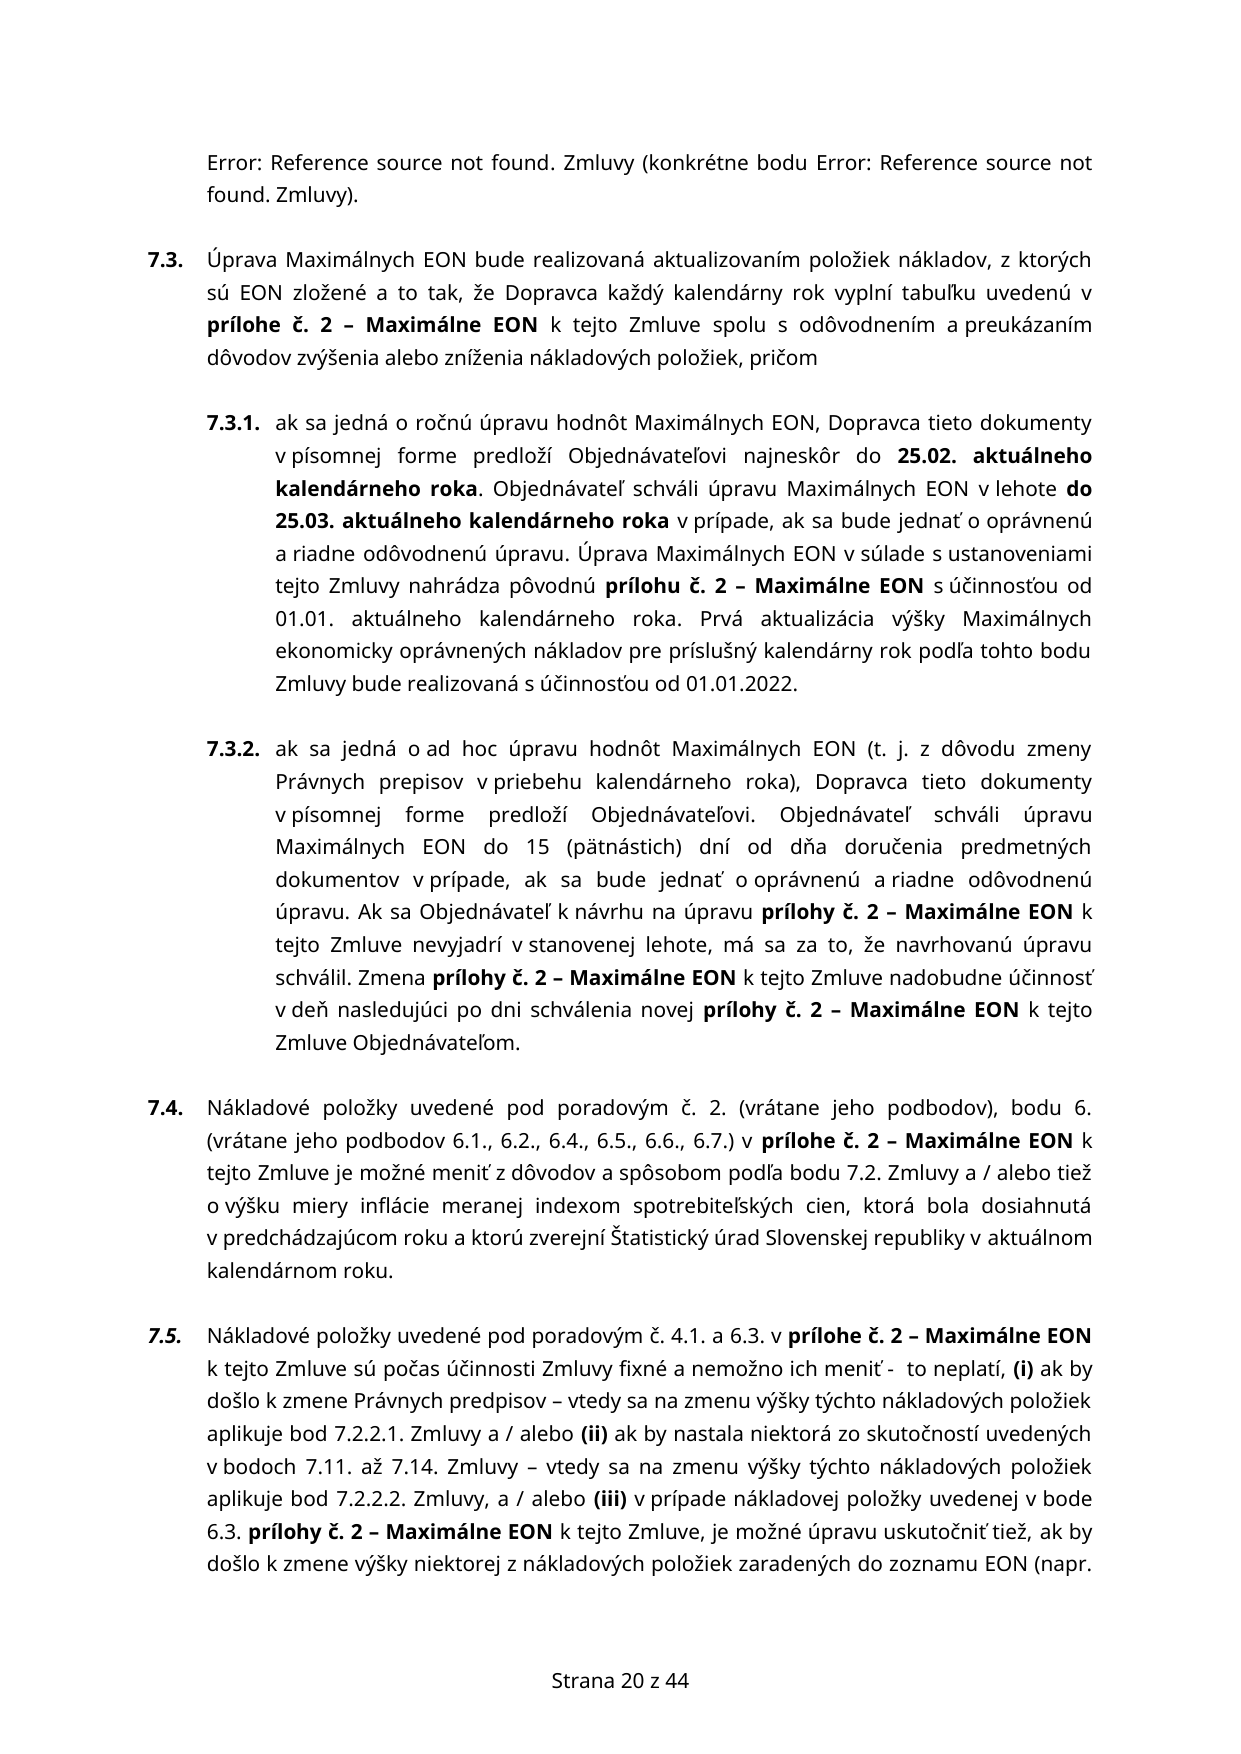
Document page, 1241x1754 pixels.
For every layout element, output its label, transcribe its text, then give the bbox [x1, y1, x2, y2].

list ak sa jedná o ročnú úpravu hodnôt Maximálnych EON, Dopravca tieto dokumenty v písomnej forme predloží Objednávateľovi najneskôr do 25.02. aktuálneho kalendárneho roka. Objednávateľ schváli úpravu Maximálnych EON v lehote do 25.03. aktuálneho kalendárneho roka v prípade, ak sa bude jednať o oprávnenú a riadne odôvodnenú úpravu. Úprava Maximálnych EON v súlade s ustanoveniami tejto Zmluvy nahrádza pôvodnú prílohu č. 2 – Maximálne EON s účinnosťou od 01.01. aktuálneho kalendárneho roka. Prvá aktualizácia výšky Maximálnych ekonomicky oprávnených nákladov pre príslušný kalendárny rok podľa tohto bodu Zmluvy bude realizovaná s účinnosťou od 01.01.2022. [207, 408, 1093, 698]
list Nákladové položky uvedené pod poradovým č. 2. (vrátane jeho podbodov), bodu 6. (vrátane jeho podbodov 6.1., 6.2., 6.4., 6.5., 6.6., 6.7.) v prílohe č. 2 – Maximálne EON k tejto Zmluve je možné meniť z dôvodov a spôsobom podľa bodu 7.2. Zmluvy a / alebo tiež o výšku miery inflácie meranej indexom spotrebiteľských cien, ktorá bola dosiahnutá v predchádzajúcom roku a ktorú zverejní Štatistický úrad Slovenskej republiky v aktuálnom kalendárnom roku. [148, 1093, 1093, 1284]
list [207, 148, 1093, 209]
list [148, 1321, 1093, 1578]
list Úprava Maximálnych EON bude realizovaná aktualizovaním položiek nákladov, z ktorých sú EON zložené a to tak, že Dopravca každý kalendárny rok vyplní tabuľku uvedenú v prílohe č. 2 – Maximálne EON k tejto Zmluve spolu s odôvodnením a preukázaním dôvodov zvýšenia alebo zníženia nákladových položiek, pričom [148, 245, 1093, 372]
list ak sa jedná o ad hoc úpravu hodnôt Maximálnych EON (t. j. z dôvodu zmeny Právnych prepisov v priebehu kalendárneho roka), Dopravca tieto dokumenty v písomnej forme predloží Objednávateľovi. Objednávateľ schváli úpravu Maximálnych EON do 15 (pätnástich) dní od dňa doručenia predmetných dokumentov v prípade, ak sa bude jednať o oprávnenú a riadne odôvodnenú úpravu. Ak sa Objednávateľ k návrhu na úpravu prílohy č. 2 – Maximálne EON k tejto Zmluve nevyjadrí v stanovenej lehote, má sa za to, že navrhovanú úpravu schválil. Zmena prílohy č. 2 – Maximálne EON k tejto Zmluve nadobudne účinnosť v deň nasledujúci po dni schválenia novej prílohy č. 2 – Maximálne EON k tejto Zmluve Objednávateľom. [207, 734, 1093, 1056]
